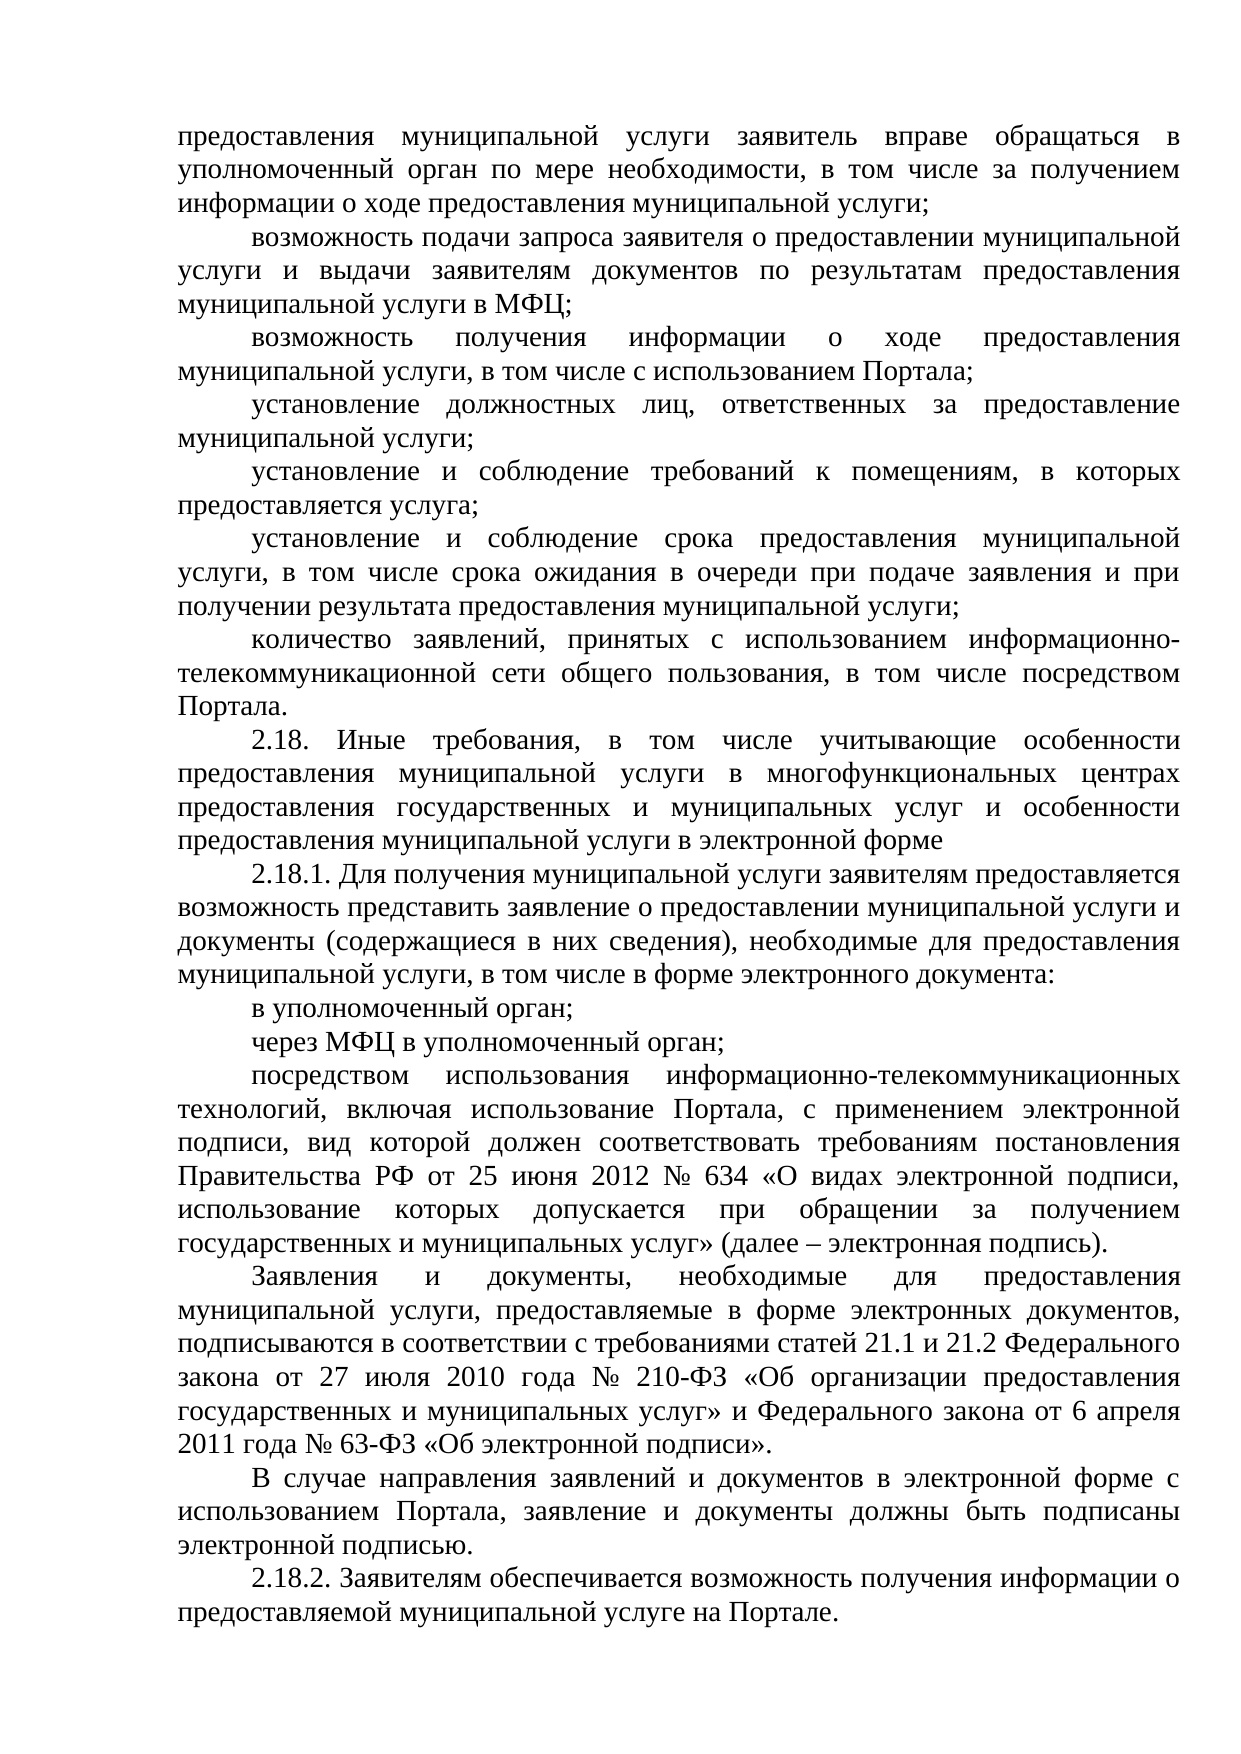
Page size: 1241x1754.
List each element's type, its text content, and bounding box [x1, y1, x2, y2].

text 2.18.2. Заявителям обеспечивается возможность получения информации о предоставляемой муниципальной услуге на Портале. [177, 1560, 1181, 1627]
text установление должностных лиц, ответственных за предоставление муниципальной услуги; [177, 386, 1181, 453]
text количество заявлений, принятых с использованием информационно-телекоммуникационной сети общего пользования, в том числе посредством Портала. [177, 621, 1181, 722]
text возможность получения информации о ходе предоставления муниципальной услуги, в том числе с использованием Портала; [177, 319, 1181, 386]
text 2.18.1. Для получения муниципальной услуги заявителям предоставляется возможность представить заявление о предоставлении муниципальной услуги и документы (содержащиеся в них сведения), необходимые для предоставления муниципальной услуги, в том числе в форме электронного документа: [177, 856, 1181, 990]
text установление и соблюдение срока предоставления муниципальной услуги, в том числе срока ожидания в очереди при подаче заявления и при получении результата предоставления муниципальной услуги; [177, 521, 1181, 621]
text Заявления и документы, необходимые для предоставления муниципальной услуги, предоставляемые в форме электронных документов, подписываются в соответствии с требованиями статей 21.1 и 21.2 Федерального закона от 27 июля 2010 года № 210-ФЗ «Об организации предоставления государственных и муниципальных услуг» и Федерального закона от 6 апреля 2011 года № 63-ФЗ «Об электронной подписи». [177, 1258, 1181, 1460]
text 2.18. Иные требования, в том числе учитывающие особенности предоставления муниципальной услуги в многофункциональных центрах предоставления государственных и муниципальных услуг и особенности предоставления муниципальной услуги в электронной форме [177, 722, 1181, 856]
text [177, 118, 1181, 219]
text через МФЦ в уполномоченный орган; [177, 1024, 1181, 1057]
text посредством использования информационно-телекоммуникационных технологий, включая использование Портала, с применением электронной подписи, вид которой должен соответствовать требованиям постановления Правительства РФ от 25 июня 2012 № 634 «О видах электронной подписи, использование которых допускается при обращении за получением государственных и муниципальных услуг» (далее – электронная подпись). [177, 1057, 1181, 1258]
text в уполномоченный орган; [177, 990, 1181, 1024]
text В случае направления заявлений и документов в электронной форме с использованием Портала, заявление и документы должны быть подписаны электронной подписью. [177, 1460, 1181, 1560]
text возможность подачи запроса заявителя о предоставлении муниципальной услуги и выдачи заявителям документов по результатам предоставления муниципальной услуги в МФЦ; [177, 219, 1181, 319]
text установление и соблюдение требований к помещениям, в которых предоставляется услуга; [177, 453, 1181, 521]
